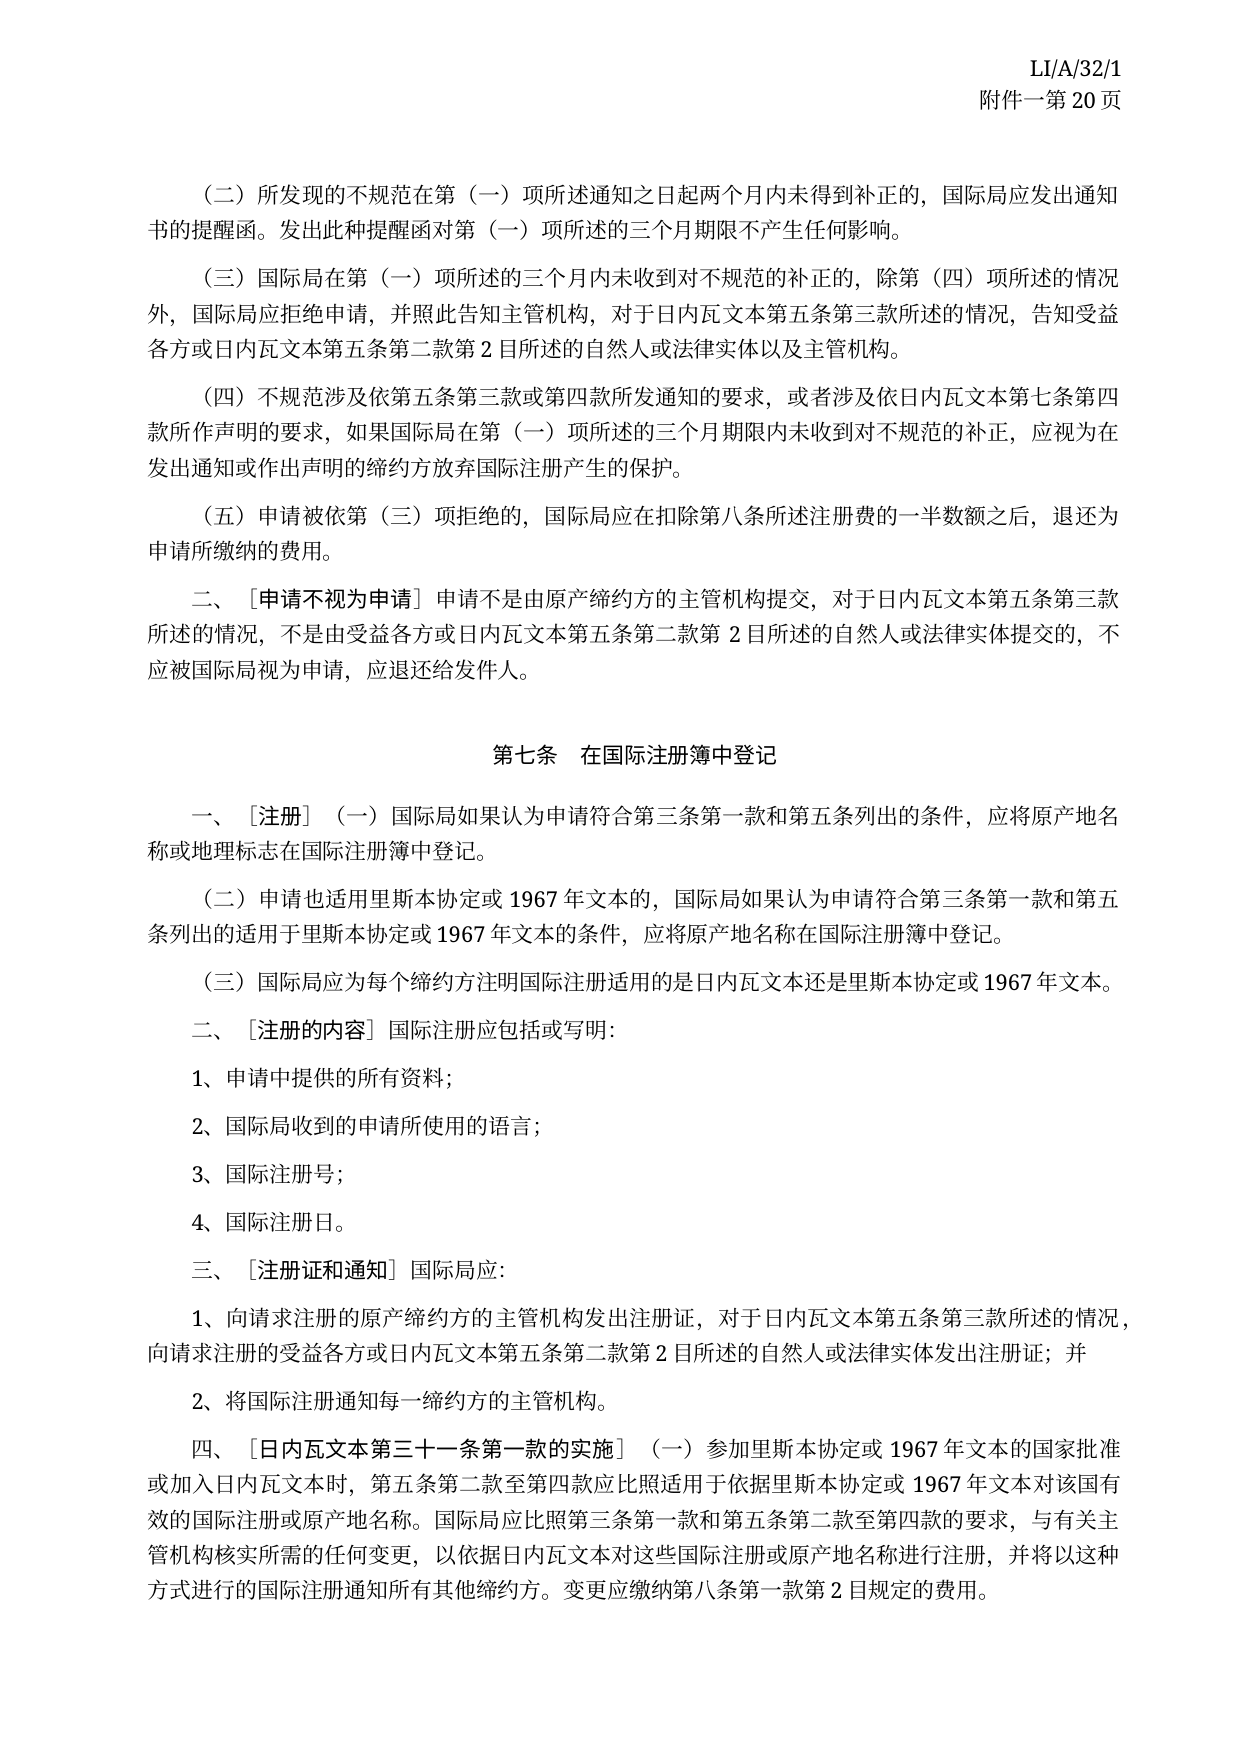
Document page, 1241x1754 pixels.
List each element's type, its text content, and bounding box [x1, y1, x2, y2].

text （二）申请也适用里斯本协定或1967年文本的，国际局如果认为申请符合第三条第一款和第五条列出的适用于里斯本协定或1967年文本的条件，应将原产地名称在国际注册簿中登记。 [148, 878, 1122, 949]
text 一、［注册］（一）国际局如果认为申请符合第三条第一款和第五条列出的条件，应将原产地名称或地理标志在国际注册簿中登记。 [148, 795, 1122, 866]
text 四、［日内瓦文本第三十一条第一款的实施］（一）参加里斯本协定或1967年文本的国家批准或加入日内瓦文本时，第五条第二款至第四款应比照适用于依据里斯本协定或1967年文本对该国有效的国际注册或原产地名称。国际局应比照第三条第一款和第五条第二款至第四款的要求，与有关主管机构核实所需的任何变更，以依据日内瓦文本对这些国际注册或原产地名称进行注册，并将以这种方式进行的国际注册通知所有其他缔约方。变更应缴纳第八条第一款第2目规定的费用。 [148, 1428, 1122, 1605]
text （三）国际局应为每个缔约方注明国际注册适用的是日内瓦文本还是里斯本协定或1967年文本。 [148, 962, 1122, 997]
text （三）国际局在第（一）项所述的三个月内未收到对不规范的补正的，除第（四）项所述的情况外，国际局应拒绝申请，并照此告知主管机构，对于日内瓦文本第五条第三款所述的情况，告知受益各方或日内瓦文本第五条第二款第2目所述的自然人或法律实体以及主管机构。 [148, 257, 1122, 364]
text 2、国际局收到的申请所使用的语言； [148, 1105, 1122, 1141]
text 1、申请中提供的所有资料； [148, 1057, 1122, 1093]
text 第七条 在国际注册簿中登记 [148, 734, 1122, 770]
text 3、国际注册号； [148, 1153, 1122, 1189]
text （二）所发现的不规范在第（一）项所述通知之日起两个月内未得到补正的，国际局应发出通知书的提醒函。发出此种提醒函对第（一）项所述的三个月期限不产生任何影响。 [148, 174, 1122, 245]
text 2、将国际注册通知每一缔约方的主管机构。 [148, 1380, 1122, 1416]
text 1、向请求注册的原产缔约方的主管机构发出注册证，对于日内瓦文本第五条第三款所述的情况，向请求注册的受益各方或日内瓦文本第五条第二款第2目所述的自然人或法律实体发出注册证；并 [148, 1297, 1122, 1368]
text （四）不规范涉及依第五条第三款或第四款所发通知的要求，或者涉及依日内瓦文本第七条第四款所作声明的要求，如果国际局在第（一）项所述的三个月期限内未收到对不规范的补正，应视为在发出通知或作出声明的缔约方放弃国际注册产生的保护。 [148, 376, 1122, 482]
text 4、国际注册日。 [148, 1201, 1122, 1237]
text 二、［申请不视为申请］申请不是由原产缔约方的主管机构提交，对于日内瓦文本第五条第三款所述的情况，不是由受益各方或日内瓦文本第五条第二款第2目所述的自然人或法律实体提交的，不应被国际局视为申请，应退还给发件人。 [148, 578, 1122, 684]
text 二、［注册的内容］国际注册应包括或写明： [148, 1009, 1122, 1045]
text （五）申请被依第（三）项拒绝的，国际局应在扣除第八条所述注册费的一半数额之后，退还为申请所缴纳的费用。 [148, 495, 1122, 566]
text 三、［注册证和通知］国际局应： [148, 1249, 1122, 1284]
